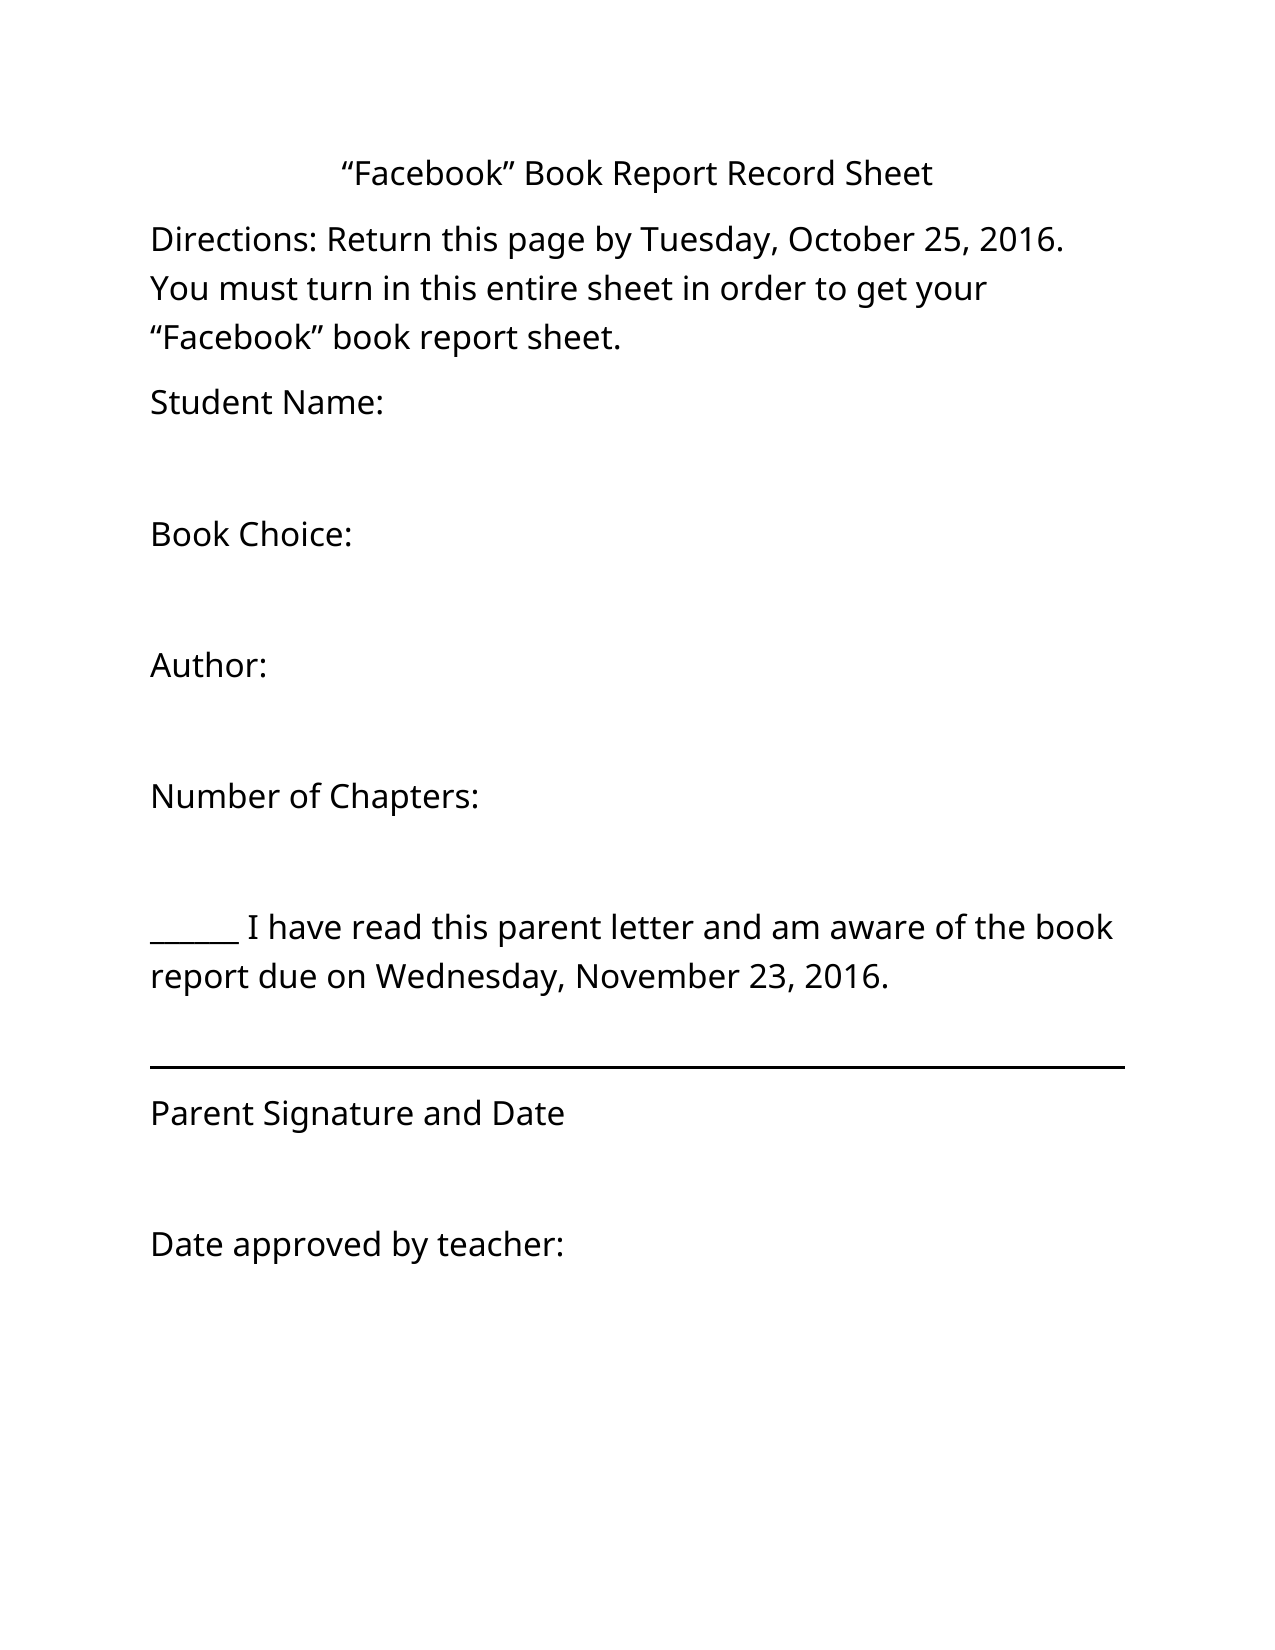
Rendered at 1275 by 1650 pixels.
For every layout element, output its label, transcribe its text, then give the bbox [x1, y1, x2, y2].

text Directions: Return this page by Tuesday, October 25, 2016. You must turn in this entire sheet in order to get your “Facebook” book report sheet. [150, 216, 1125, 359]
text Student Name: [150, 379, 1125, 424]
text Author: [150, 642, 1125, 687]
text Date approved by teacher: [150, 1221, 1125, 1266]
text Number of Chapters: [150, 773, 1125, 818]
text ______ I have read this parent letter and am aware of the book report due on Wednesday, November 23, 2016. [150, 904, 1125, 998]
text Book Choice: [150, 510, 1125, 556]
text Parent Signature and Date [150, 1089, 1125, 1135]
text “Facebook” Book Report Record Sheet [150, 150, 1125, 195]
